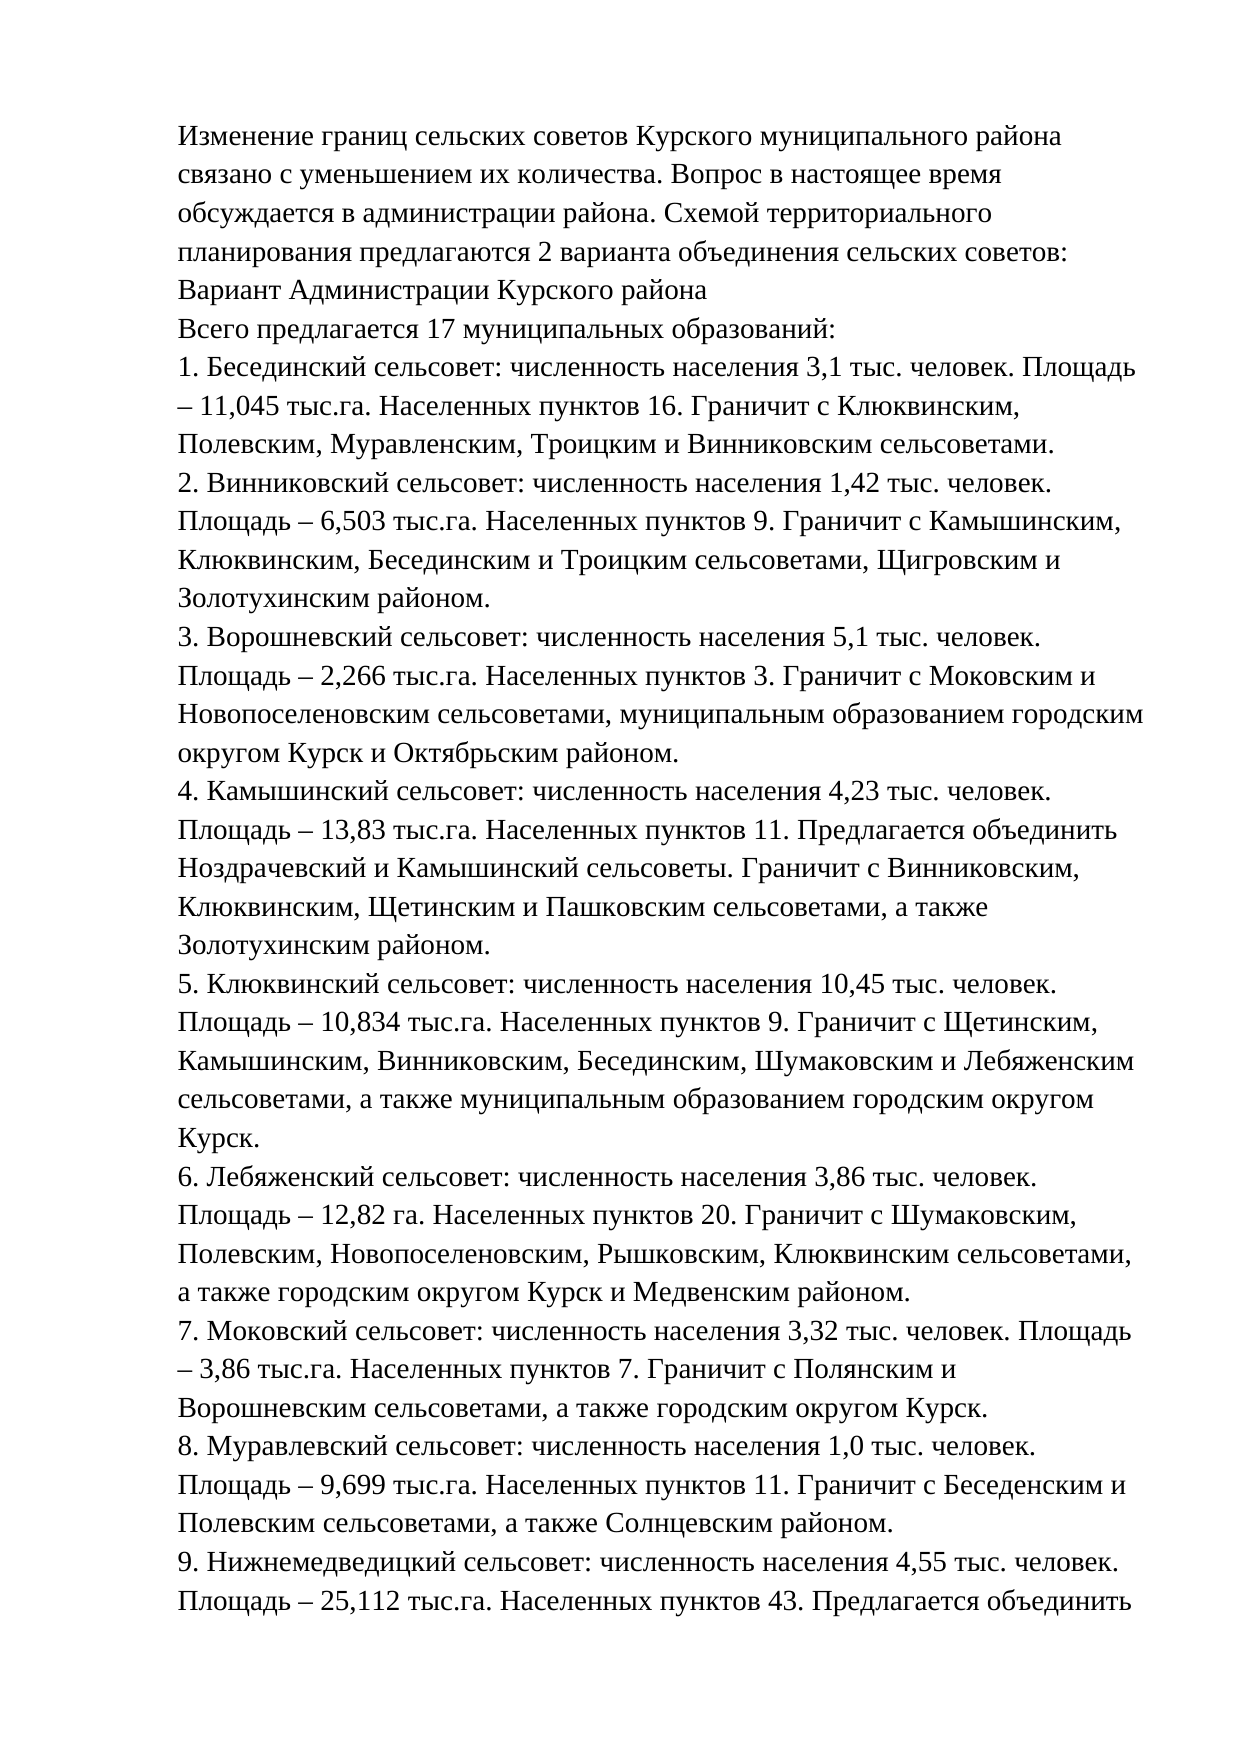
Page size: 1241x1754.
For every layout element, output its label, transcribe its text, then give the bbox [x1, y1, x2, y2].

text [177, 1544, 1152, 1616]
text 5. Клюквинский сельсовет: численность населения 10,45 тыс. человек. Площадь – 10,834 тыс.га. Населенных пунктов 9. Граничит с Щетинским, Камышинским, Винниковским, Бесединским, Шумаковским и Лебяженским сельсоветами, а также муниципальным образованием городским округом Курск. [177, 966, 1152, 1154]
text 7. Моковский сельсовет: численность населения 3,32 тыс. человек. Площадь – 3,86 тыс.га. Населенных пунктов 7. Граничит с Полянским и Ворошневским сельсоветами, а также городским округом Курск. [177, 1313, 1152, 1423]
text 6. Лебяженский сельсовет: численность населения 3,86 тыс. человек. Площадь – 12,82 га. Населенных пунктов 20. Граничит с Шумаковским, Полевским, Новопоселеновским, Рышковским, Клюквинским сельсоветами, а также городским округом Курск и Медвенским районом. [177, 1159, 1152, 1308]
text Изменение границ сельских советов Курского муниципального района связано с уменьшением их количества. Вопрос в настоящее время обсуждается в администрации района. Схемой территориального планирования предлагаются 2 варианта объединения сельских советов: [177, 118, 1152, 267]
text 1. Бесединский сельсовет: численность населения 3,1 тыс. человек. Площадь – 11,045 тыс.га. Населенных пунктов 16. Граничит с Клюквинским, Полевским, Муравленским, Троицким и Винниковским сельсоветами. [177, 349, 1152, 460]
text Вариант Администрации Курского района [177, 272, 1152, 306]
text 2. Винниковский сельсовет: численность населения 1,42 тыс. человек. Площадь – 6,503 тыс.га. Населенных пунктов 9. Граничит с Камышинским, Клюквинским, Бесединским и Троицким сельсоветами, Щигровским и Золотухинским районом. [177, 465, 1152, 614]
text 3. Ворошневский сельсовет: численность населения 5,1 тыс. человек. Площадь – 2,266 тыс.га. Населенных пунктов 3. Граничит с Моковским и Новопоселеновским сельсоветами, муниципальным образованием городским округом Курск и Октябрьским районом. [177, 619, 1152, 768]
text Всего предлагается 17 муниципальных образований: [177, 311, 1152, 344]
text 8. Муравлевский сельсовет: численность населения 1,0 тыс. человек. Площадь – 9,699 тыс.га. Населенных пунктов 11. Граничит с Беседенским и Полевским сельсоветами, а также Солнцевским районом. [177, 1428, 1152, 1539]
text 4. Камышинский сельсовет: численность населения 4,23 тыс. человек. Площадь – 13,83 тыс.га. Населенных пунктов 11. Предлагается объединить Ноздрачевский и Камышинский сельсоветы. Граничит с Винниковским, Клюквинским, Щетинским и Пашковским сельсоветами, а также Золотухинским районом. [177, 773, 1152, 961]
